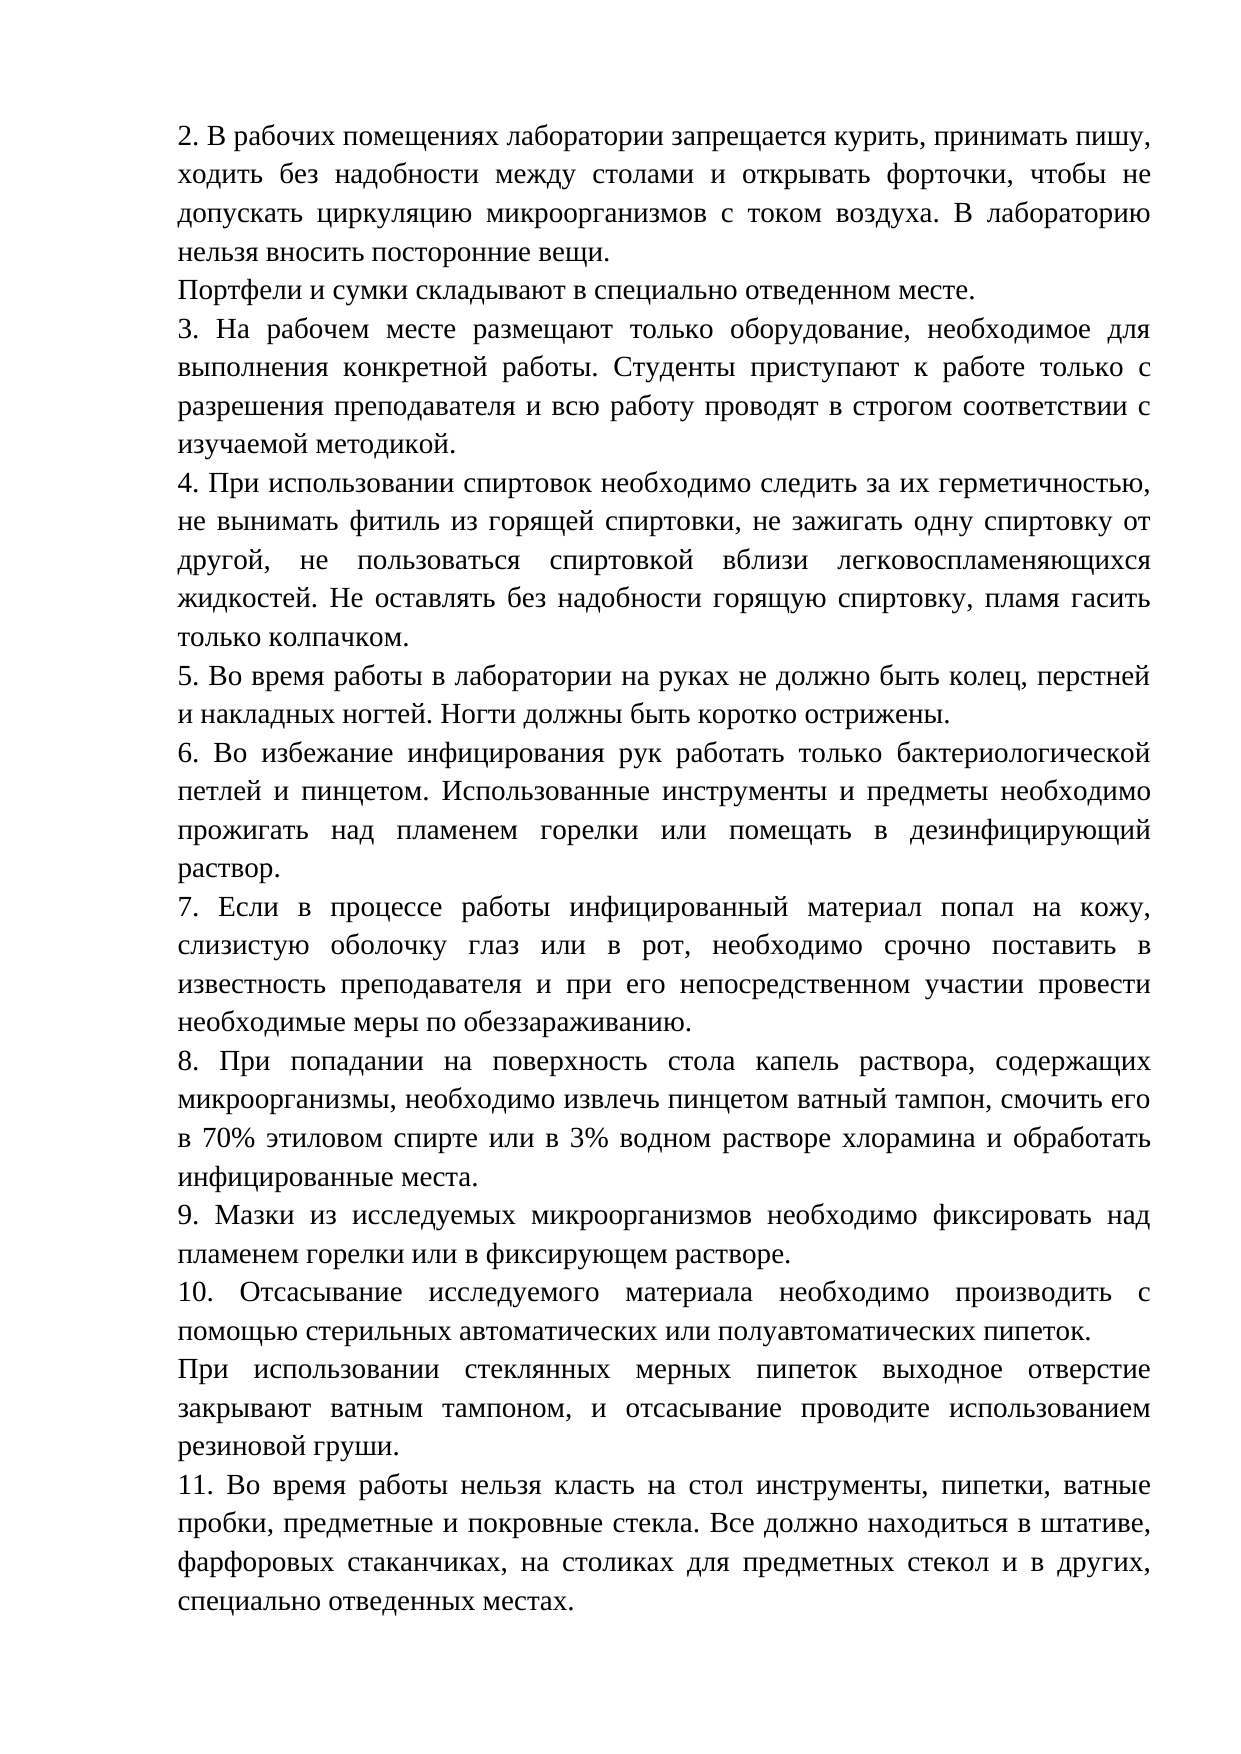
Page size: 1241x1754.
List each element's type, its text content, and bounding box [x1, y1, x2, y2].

text Портфели и сумки складывают в специально отведенном месте. [177, 272, 1152, 306]
text 8. При попадании на поверхность стола капель раствора, содержащих микроорганизмы, необходимо извлечь пинцетом ватный тампон, смочить его в 70% этиловом спирте или в 3% водном растворе хлорамина и обработать инфицированные места. [177, 1043, 1152, 1192]
text 10. Отсасывание исследуемого материала необходимо производить с помощью стерильных автоматических или полуавтоматических пипеток. [177, 1274, 1152, 1346]
text 2. В рабочих помещениях лаборатории запрещается курить, принимать пишу, ходить без надобности между столами и открывать форточки, чтобы не допускать циркуляцию микроорганизмов с током воздуха. В лабораторию нельзя вносить посторонние вещи. [177, 118, 1152, 267]
text 7. Если в процессе работы инфицированный материал попал на кожу, слизистую оболочку глаз или в рот, необходимо срочно поставить в известность преподавателя и при его непосредственном участии провести необходимые меры по обеззараживанию. [177, 889, 1152, 1038]
text 3. На рабочем месте размещают только оборудование, необходимое для выполнения конкретной работы. Студенты приступают к работе только с разрешения преподавателя и всю работу проводят в строгом соответствии с изучаемой методикой. [177, 311, 1152, 460]
text При использовании стеклянных мерных пипеток выходное отверстие закрывают ватным тампоном, и отсасывание проводите использованием резиновой груши. [177, 1351, 1152, 1462]
text 6. Во избежание инфицирования рук работать только бактериологической петлей и пинцетом. Использованные инструменты и предметы необходимо прожигать над пламенем горелки или помещать в дезинфицирующий раствор. [177, 735, 1152, 884]
text 5. Во время работы в лаборатории на руках не должно быть колец, перстней и накладных ногтей. Ногти должны быть коротко острижены. [177, 658, 1152, 730]
text 9. Мазки из исследуемых микроорганизмов необходимо фиксировать над пламенем горелки или в фиксирующем растворе. [177, 1197, 1152, 1269]
text 11. Во время работы нельзя класть на стол инструменты, пипетки, ватные пробки, предметные и покровные стекла. Все должно находиться в штативе, фарфоровых стаканчиках, на столиках для предметных стекол и в других, специально отведенных местах. [177, 1467, 1152, 1616]
text 4. При использовании спиртовок необходимо следить за их герметичностью, не вынимать фитиль из горящей спиртовки, не зажигать одну спиртовку от другой, не пользоваться спиртовкой вблизи легковоспламеняющихся жидкостей. Не оставлять без надобности горящую спиртовку, пламя гасить только колпачком. [177, 465, 1152, 653]
